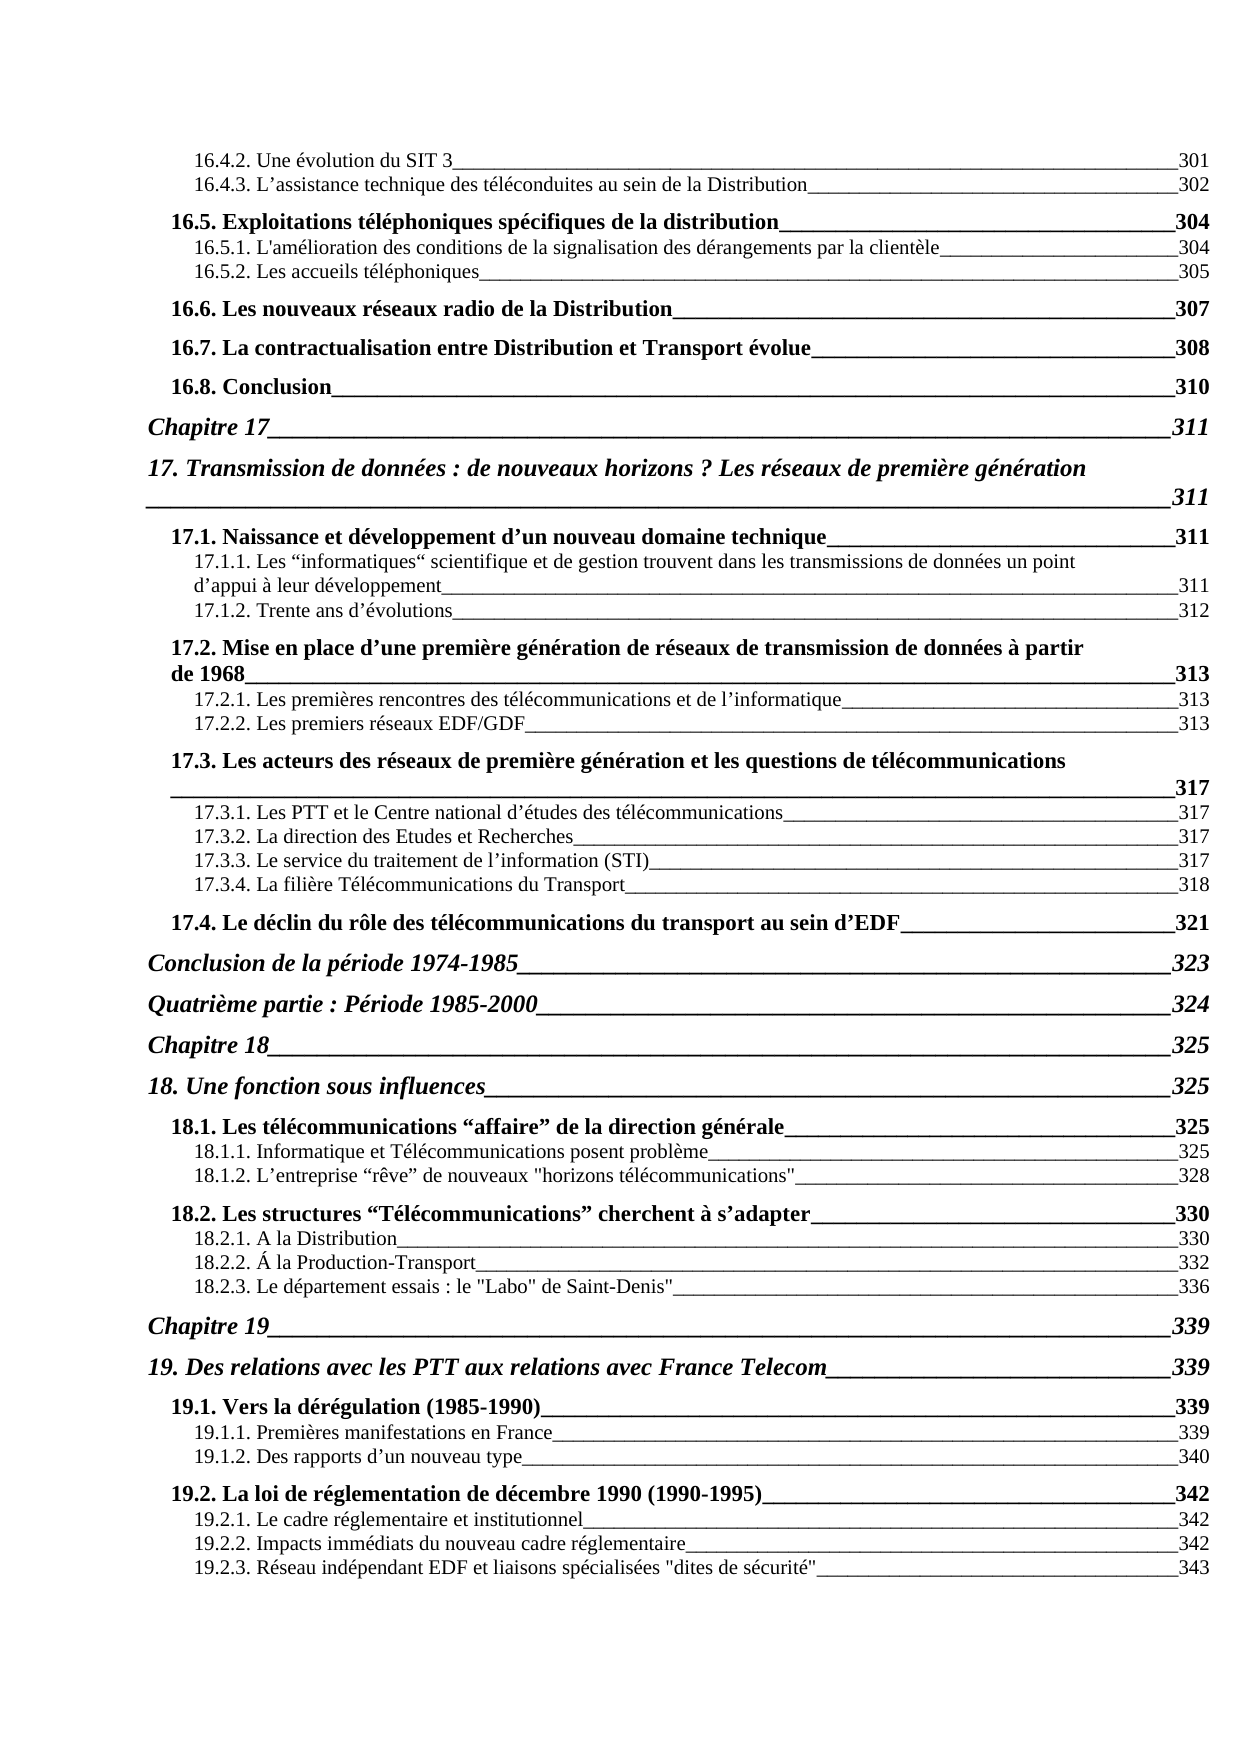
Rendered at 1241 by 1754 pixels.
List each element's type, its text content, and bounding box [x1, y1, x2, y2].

text 18.2.1. A la Distribution 330 [193, 1226, 1093, 1250]
text 16.7. La contractualisation entre Distribution et Transport évolue 308 [171, 334, 1093, 360]
text 17.2.1. Les premières rencontres des télécommunications et de l’informatique 313 [193, 687, 1093, 711]
text 19.2.1. Le cadre réglementaire et institutionnel 342 [193, 1507, 1093, 1531]
text 18. Une fonction sous influences 325 [148, 1071, 1093, 1100]
text 18.2. Les structures “Télécommunications” cherchent à s’adapter 330 [171, 1200, 1093, 1226]
text 17.3.2. La direction des Etudes et Recherches 317 [193, 824, 1093, 848]
text 19.2. La loi de réglementation de décembre 1990 (1990-1995) 342 [171, 1480, 1093, 1507]
text 17.3. Les acteurs des réseaux de première génération et les questions de télécommunications 317 [171, 747, 1093, 797]
text Quatrième partie : Période 1985-2000 324 [148, 989, 1093, 1018]
text Chapitre 18 325 [148, 1030, 1093, 1059]
text 17.4. Le déclin du rôle des télécommunications du transport au sein d’EDF 321 [171, 909, 1093, 935]
text Conclusion de la période 1974-1985 323 [148, 948, 1093, 976]
text 16.4.3. L’assistance technique des téléconduites au sein de la Distribution 302 [193, 172, 1093, 196]
text 16.4.2. Une évolution du SIT 3 301 [193, 148, 1093, 172]
text 18.2.2. Á la Production-Transport 332 [193, 1250, 1093, 1274]
text Chapitre 19 339 [148, 1311, 1093, 1339]
text 17.3.3. Le service du traitement de l’information (STI) 317 [193, 848, 1093, 872]
text 19.1. Vers la dérégulation (1985-1990) 339 [171, 1393, 1093, 1419]
text 17.2. Mise en place d’une première génération de réseaux de transmission de données à partir de 1968 313 [171, 634, 1093, 687]
text 19.1.1. Premières manifestations en France 339 [193, 1419, 1093, 1444]
text 16.5.2. Les accueils téléphoniques 305 [193, 259, 1093, 283]
text 16.5.1. L'amélioration des conditions de la signalisation des dérangements par la clientèle 304 [193, 234, 1093, 259]
text 17.3.4. La filière Télécommunications du Transport 318 [193, 872, 1093, 896]
text 17.1.2. Trente ans d’évolutions 312 [193, 597, 1093, 622]
text 18.1.2. L’entreprise “rêve” de nouveaux "horizons télécommunications" 328 [193, 1163, 1093, 1187]
text 17.1.1. Les “informatiques“ scientifique et de gestion trouvent dans les transmissions de données un point d’appui à leur développement 311 [193, 549, 1093, 597]
text 18.2.3. Le département essais : le "Labo" de Saint-Denis" 336 [193, 1274, 1093, 1298]
text 19.2.3. Réseau indépendant EDF et liaisons spécialisées "dites de sécurité" 343 [193, 1555, 1093, 1579]
text 17. Transmission de données : de nouveaux horizons ? Les réseaux de première génération 311 [148, 453, 1093, 507]
text 18.1. Les télécommunications “affaire” de la direction générale 325 [171, 1113, 1093, 1139]
text 16.6. Les nouveaux réseaux radio de la Distribution 307 [171, 295, 1093, 322]
text 17.3.1. Les PTT et le Centre national d’études des télécommunications 317 [193, 800, 1093, 824]
text 16.8. Conclusion 310 [171, 373, 1093, 399]
text 19. Des relations avec les PTT aux relations avec France Telecom 339 [148, 1352, 1093, 1381]
text 17.1. Naissance et développement d’un nouveau domaine technique 311 [171, 523, 1093, 549]
text 17.2.2. Les premiers réseaux EDF/GDF 313 [193, 711, 1093, 735]
text 19.1.2. Des rapports d’un nouveau type 340 [193, 1444, 1093, 1468]
text Chapitre 17 311 [148, 412, 1093, 441]
text 16.5. Exploitations téléphoniques spécifiques de la distribution 304 [171, 208, 1093, 234]
text 18.1.1. Informatique et Télécommunications posent problème 325 [193, 1139, 1093, 1163]
text 19.2.2. Impacts immédiats du nouveau cadre réglementaire 342 [193, 1531, 1093, 1555]
